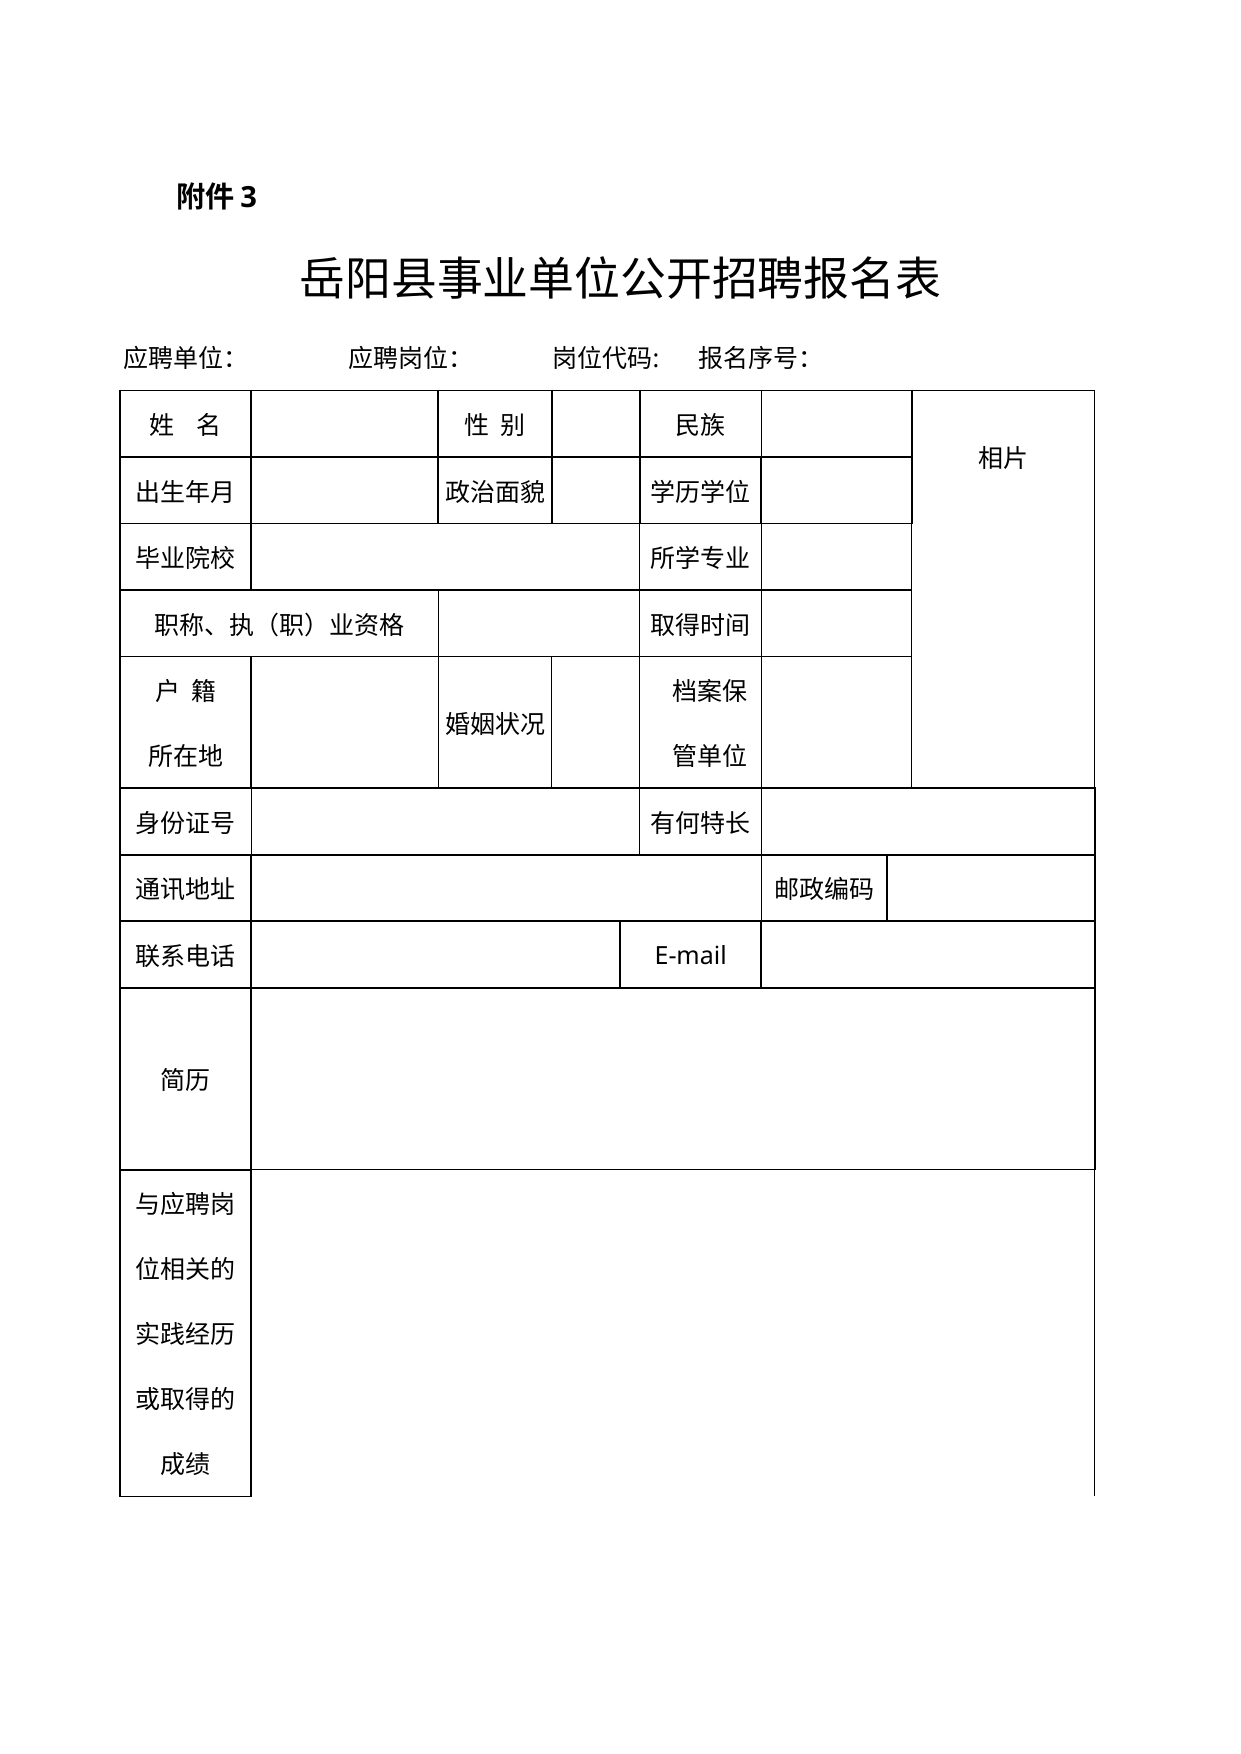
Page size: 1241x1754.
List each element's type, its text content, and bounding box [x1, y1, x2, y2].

table_cell [252, 391, 437, 456]
table_cell 职称、执（职）业资格 [121, 591, 438, 656]
table_cell 邮政编码 [762, 856, 886, 920]
table_cell [252, 524, 639, 589]
table_cell [552, 657, 639, 787]
table_cell 取得时间 [640, 591, 761, 656]
table_cell 学历学位 [641, 458, 760, 523]
table_cell [553, 458, 639, 523]
table_cell 联系电话 [121, 922, 250, 987]
table_cell [439, 591, 639, 656]
table_cell 与应聘岗位相关的实践经历或取得的成绩 [121, 1171, 250, 1496]
table_header 应聘单位： 应聘岗位： 岗位代码: 报名序号： [120, 325, 1095, 389]
table_cell [912, 656, 1094, 787]
table_cell [912, 523, 1094, 656]
table_cell [252, 922, 619, 987]
table_cell [762, 657, 911, 787]
table_cell [252, 1170, 1094, 1496]
table_cell [252, 789, 639, 854]
table_cell 所学专业 [640, 524, 761, 589]
table_cell [762, 922, 1094, 987]
text 岳阳县事业单位公开招聘报名表 [176, 227, 1064, 324]
table_cell 相片 [913, 391, 1094, 523]
table_cell [762, 458, 911, 523]
table_cell [252, 458, 437, 523]
table_cell [888, 856, 1094, 920]
table_cell [762, 789, 1094, 854]
table_cell [762, 591, 911, 656]
table_cell 通讯地址 [121, 856, 250, 920]
table_cell 简历 [121, 989, 250, 1169]
table_cell 身份证号 [121, 789, 251, 854]
table_cell 毕业院校 [121, 524, 250, 589]
table_cell [553, 391, 639, 456]
table_cell [252, 657, 438, 787]
table_cell 民族 [641, 391, 761, 456]
table_cell 政治面貌 [439, 458, 551, 523]
table_cell 档案保 管单位 [640, 657, 761, 787]
table_cell [762, 524, 911, 589]
text 附件3 [176, 162, 1064, 227]
table_cell 户 籍 所在地 [121, 657, 250, 787]
table_cell [762, 391, 911, 456]
table_cell 出生年月 [121, 458, 250, 523]
table_cell 婚姻状况 [439, 657, 551, 787]
table_cell [252, 856, 761, 920]
table_cell E-mail [621, 922, 760, 987]
table_cell 性 别 [439, 391, 551, 456]
table_cell 有何特长 [640, 789, 761, 854]
table_cell [252, 989, 1094, 1169]
table_cell 姓 名 [121, 391, 250, 456]
